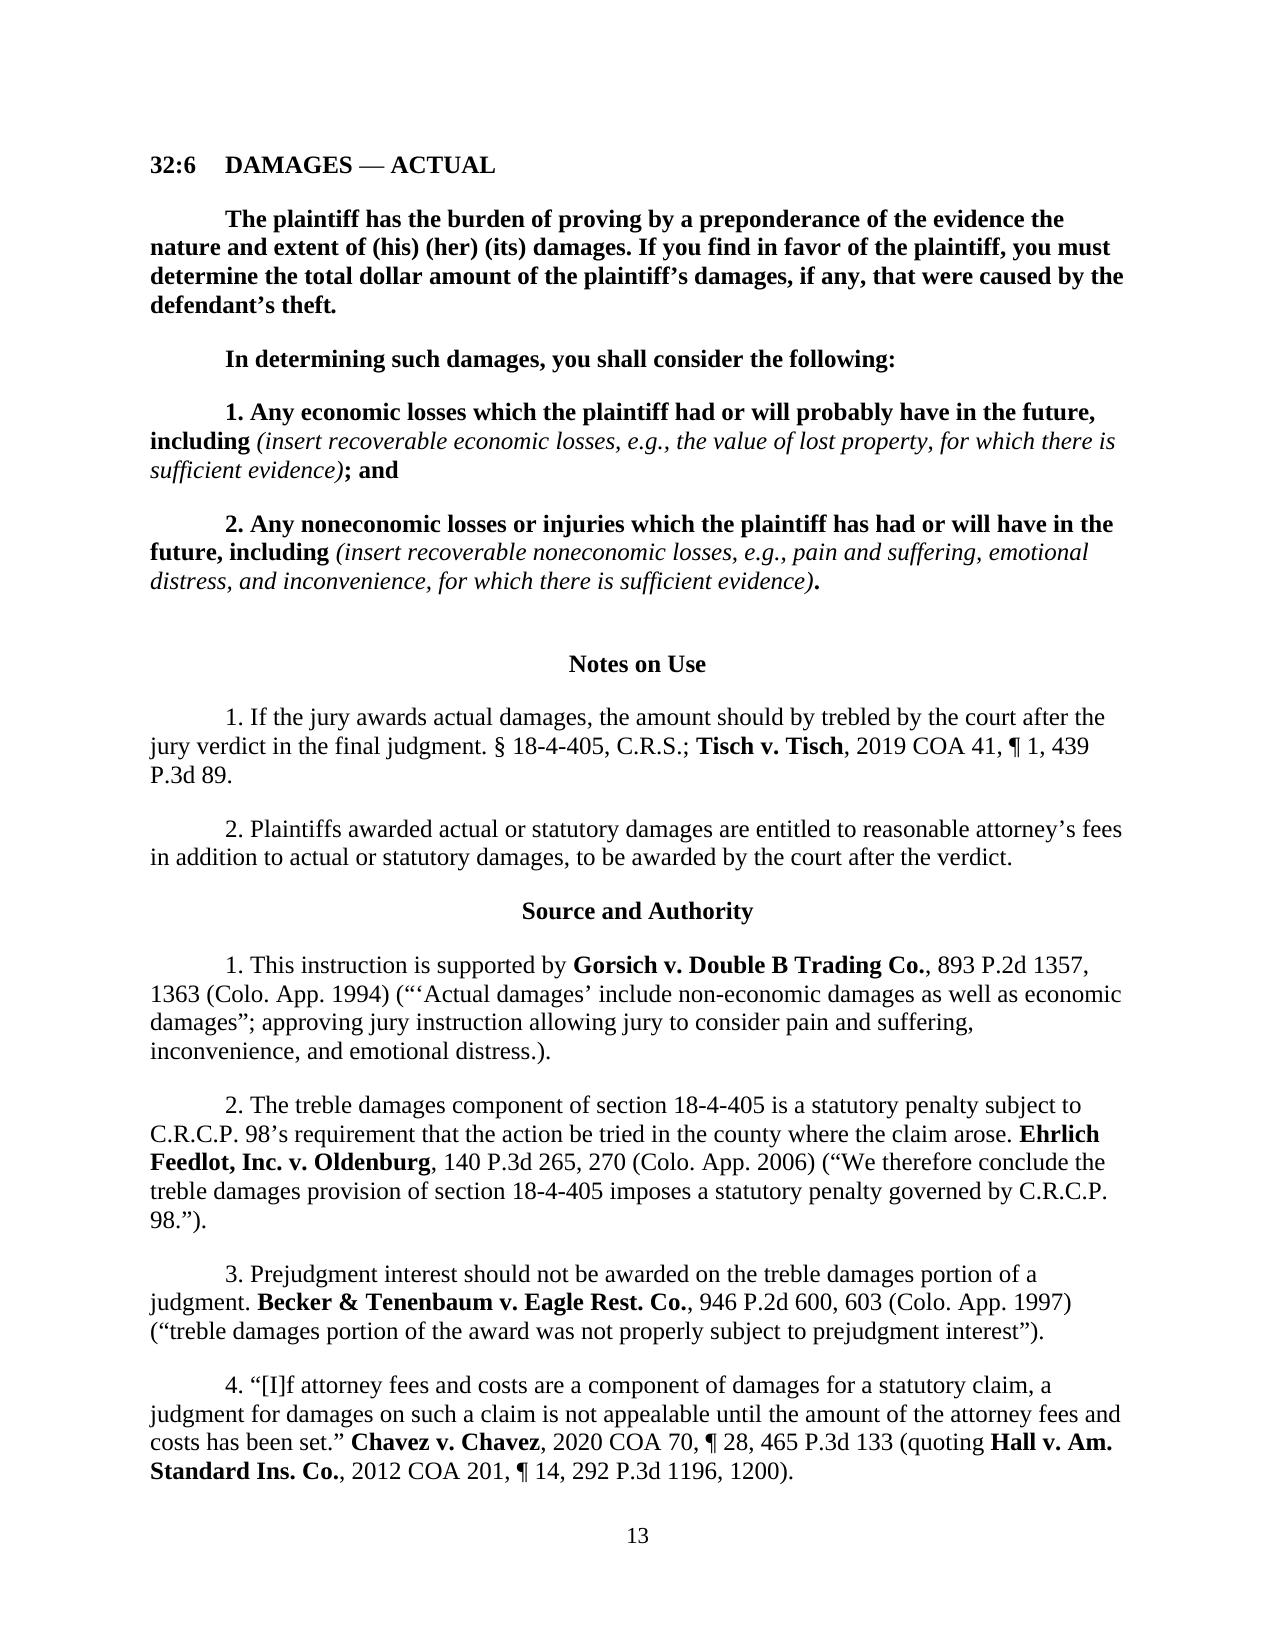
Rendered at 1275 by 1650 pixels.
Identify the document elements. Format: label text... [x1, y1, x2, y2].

text Source and Authority [150, 896, 1125, 925]
text 1. This instruction is supported by Gorsich v. Double B Trading Co., 893 P.2d 1357, 1363 (Colo. App. 1994) (“‘Actual damages’ include non-economic damages as well as economic damages”; approving jury instruction allowing jury to consider pain and suffering, inconvenience, and emotional distress.). [150, 950, 1125, 1065]
text 1. If the jury awards actual damages, the amount should by trebled by the court after the jury verdict in the final judgment. § 18-4-405, C.R.S.; Tisch v. Tisch, 2019 COA 41, ¶ 1, 439 P.3d 89. [150, 702, 1125, 789]
text 2. Any noneconomic losses or injuries which the plaintiff has had or will have in the future, including (insert recoverable noneconomic losses, e.g., pain and suffering, emotional distress, and inconvenience, for which there is sufficient evidence). [150, 509, 1125, 595]
text In determining such damages, you shall consider the following: [150, 344, 1125, 372]
text 3. Prejudgment interest should not be awarded on the treble damages portion of a judgment. Becker & Tenenbaum v. Eagle Rest. Co., 946 P.2d 600, 603 (Colo. App. 1997) (“treble damages portion of the award was not properly subject to prejudgment interest”). [150, 1259, 1125, 1345]
text 4. “[I]f attorney fees and costs are a component of damages for a statutory claim, a judgment for damages on such a claim is not appealable until the amount of the attorney fees and costs has been set.” Chavez v. Chavez, 2020 COA 70, ¶ 28, 465 P.3d 133 (quoting Hall v. Am. Standard Ins. Co., 2012 COA 201, ¶ 14, 292 P.3d 1196, 1200). [150, 1370, 1125, 1485]
text 2. Plaintiffs awarded actual or statutory damages are entitled to reasonable attorney’s fees in addition to actual or statutory damages, to be awarded by the court after the verdict. [150, 814, 1125, 871]
text 1. Any economic losses which the plaintiff had or will probably have in the future, including (insert recoverable economic losses, e.g., the value of lost property, for which there is sufficient evidence); and [150, 397, 1125, 484]
text The plaintiff has the burden of proving by a preponderance of the evidence the nature and extent of (his) (her) (its) damages. If you find in favor of the plaintiff, you must determine the total dollar amount of the plaintiff’s damages, if any, that were caused by the defendant’s theft. [150, 204, 1125, 319]
text 32:6 DAMAGES — ACTUAL [150, 150, 1125, 179]
text Notes on Use [150, 649, 1125, 677]
text 2. The treble damages component of section 18-4-405 is a statutory penalty subject to C.R.C.P. 98’s requirement that the action be tried in the county where the claim arose. Ehrlich Feedlot, Inc. v. Oldenburg, 140 P.3d 265, 270 (Colo. App. 2006) (“We therefore conclude the treble damages provision of section 18-4-405 imposes a statutory penalty governed by C.R.C.P. 98.”). [150, 1090, 1125, 1234]
